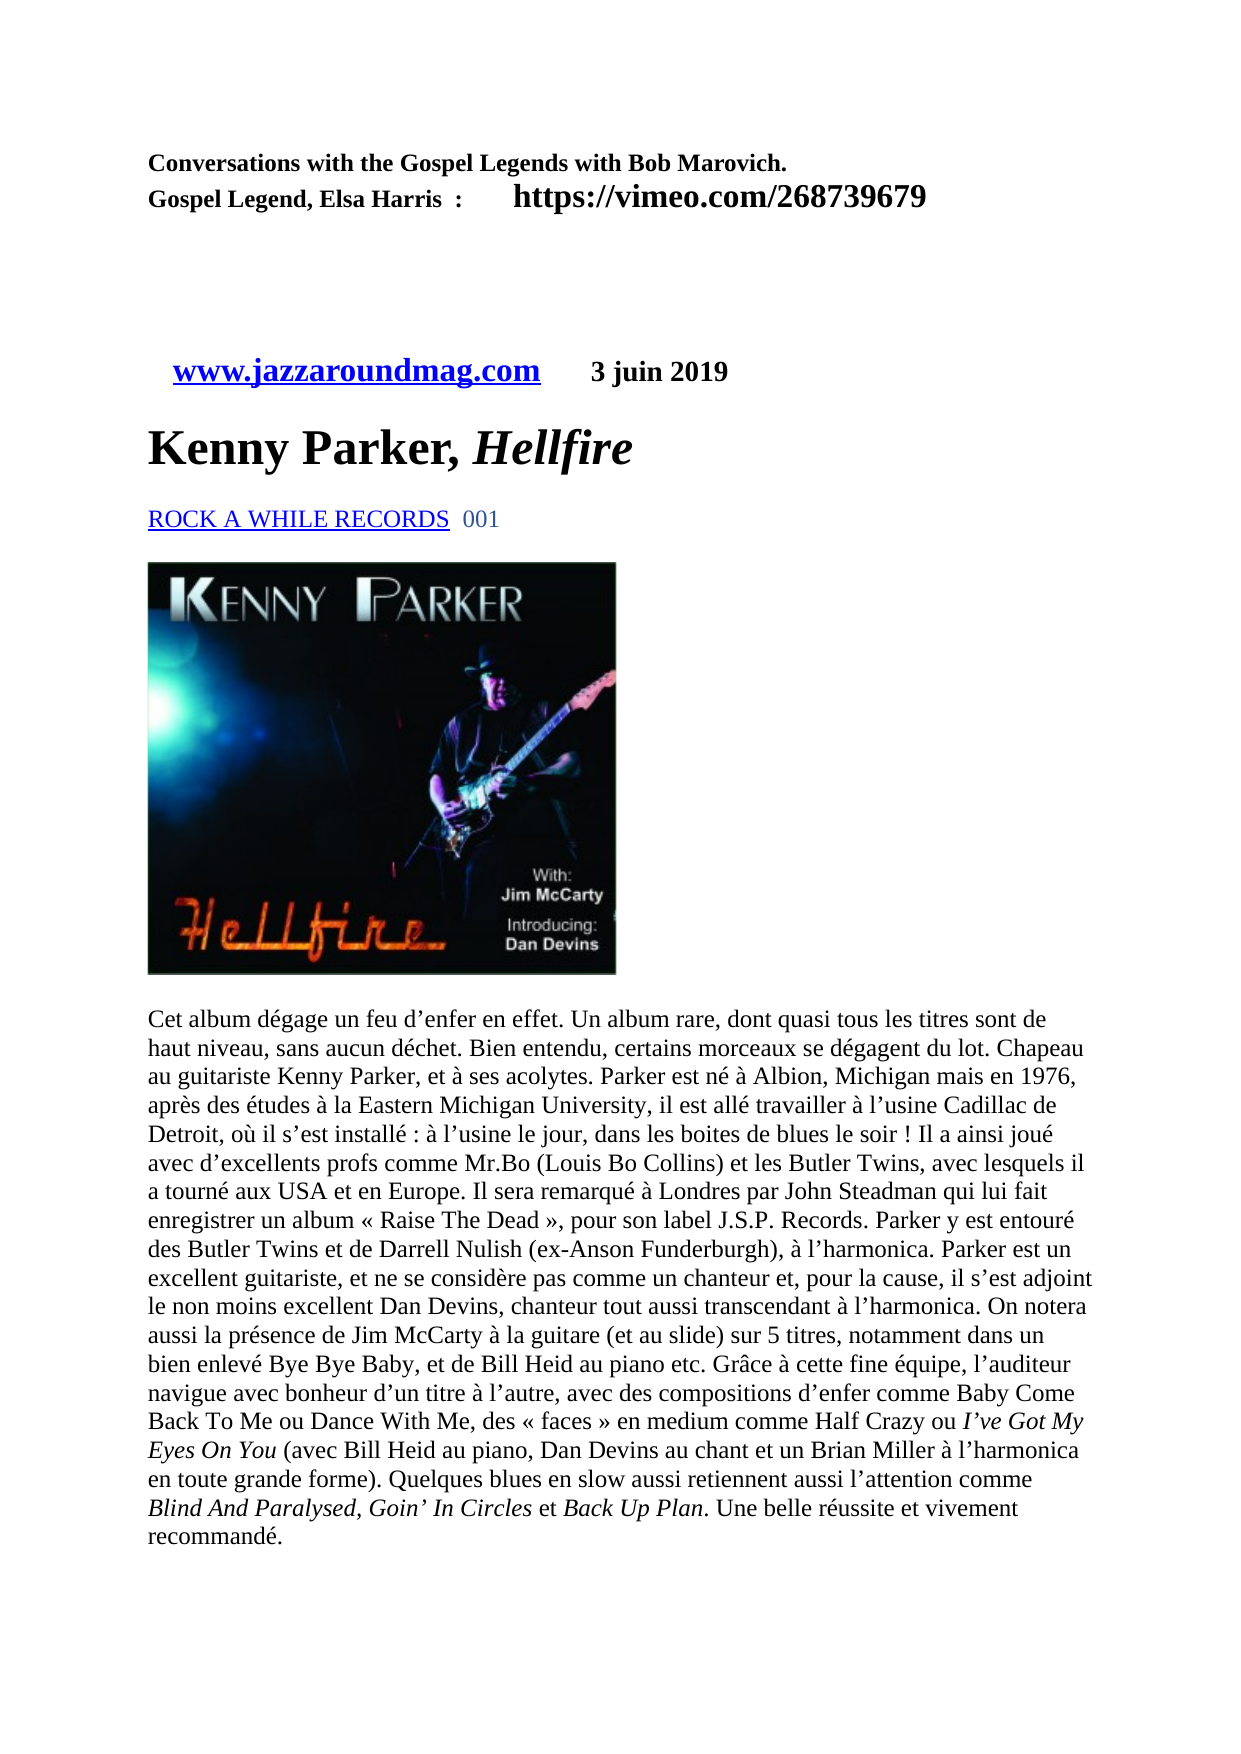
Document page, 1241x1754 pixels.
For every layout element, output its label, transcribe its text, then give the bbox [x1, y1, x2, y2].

picture [147, 562, 617, 975]
text Cet album dégage un feu d’enfer en effet. Un album rare, dont quasi tous les titres sont de haut niveau, sans aucun déchet. Bien entendu, certains morceaux se dégagent du lot. Chapeau au guitariste Kenny Parker, et à ses acolytes. Parker est né à Albion, Michigan mais en 1976, après des études à la Eastern Michigan University, il est allé travailler à l’usine Cadillac de Detroit, où il s’est installé : à l’usine le jour, dans les boites de blues le soir ! Il a ainsi joué avec d’excellents profs comme Mr.Bo (Louis Bo Collins) et les Butler Twins, avec lesquels il a tourné aux USA et en Europe. Il sera remarqué à Londres par John Steadman qui lui fait enregistrer un album « Raise The Dead », pour son label J.S.P. Records. Parker y est entouré des Butler Twins et de Darrell Nulish (ex-Anson Funderburgh), à l’harmonica. Parker est un excellent guitariste, et ne se considère pas comme un chanteur et, pour la cause, il s’est adjoint le non moins excellent Dan Devins, chanteur tout aussi transcendant à l’harmonica. On notera aussi la présence de Jim McCarty à la guitare (et au slide) sur 5 titres, notamment dans un bien enlevé Bye Bye Baby, et de Bill Heid au piano etc. Grâce à cette fine équipe, l’auditeur navigue avec bonheur d’un titre à l’autre, avec des compositions d’enfer comme Baby Come Back To Me ou Dance With Me, des « faces » en medium comme Half Crazy ou I’ve Got My Eyes On You (avec Bill Heid au piano, Dan Devins au chant et un Brian Miller à l’harmonica en toute grande forme). Quelques blues en slow aussi retiennent aussi l’attention comme Blind And Paralysed, Goin’ In Circles et Back Up Plan. Une belle réussite et vivement recommandé. [148, 1004, 1093, 1550]
subtitle Kenny Parker, Hellfire [148, 418, 1093, 475]
subtitle Conversations with the Gospel Legends with Bob Marovich. Gospel Legend, Elsa Harris : https://vimeo.com/268739679 [148, 148, 1093, 215]
subtitle www.jazzaroundmag.com 3 juin 2019 [148, 350, 1093, 388]
text ROCK A WHILE RECORDS 001 [148, 504, 1093, 533]
